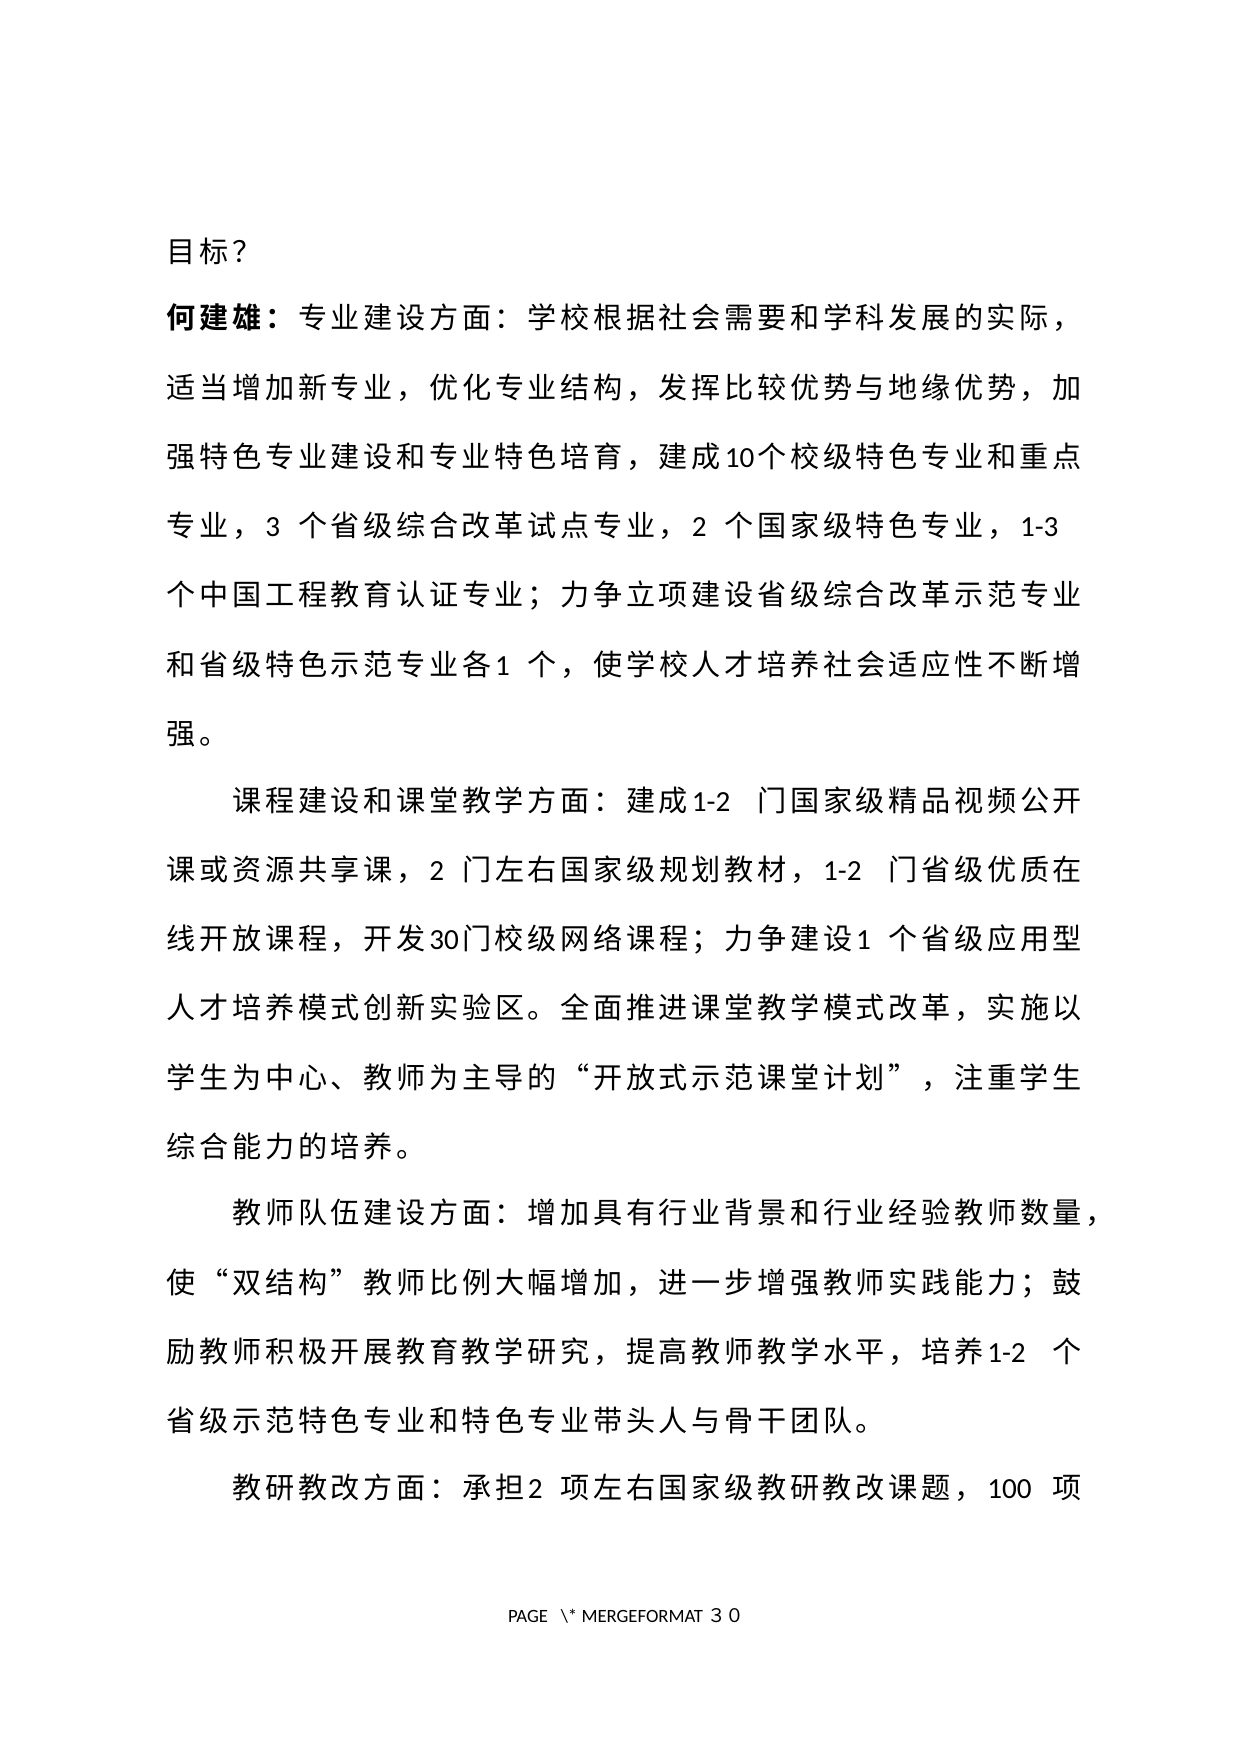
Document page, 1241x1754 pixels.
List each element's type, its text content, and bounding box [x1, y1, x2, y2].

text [167, 1455, 1085, 1516]
text 何建雄：专业建设方面：学校根据社会需要和学科发展的实际，适当增加新专业，优化专业结构，发挥比较优势与地缘优势，加强特色专业建设和专业特色培育，建成10个校级特色专业和重点专业，3个省级综合改革试点专业，2个国家级特色专业，1-3个中国工程教育认证专业；力争立项建设省级综合改革示范专业和省级特色示范专业各1个，使学校人才培养社会适应性不断增强。 [167, 286, 1085, 762]
text 课程建设和课堂教学方面：建成1-2门国家级精品视频公开课或资源共享课，2门左右国家级规划教材，1-2门省级优质在线开放课程，开发30门校级网络课程；力争建设1个省级应用型人才培养模式创新实验区。全面推进课堂教学模式改革，实施以学生为中心、教师为主导的“开放式示范课堂计划”，注重学生综合能力的培养。 [167, 768, 1085, 1175]
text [167, 219, 1085, 280]
text 教师队伍建设方面：增加具有行业背景和行业经验教师数量，使“双结构”教师比例大幅增加，进一步增强教师实践能力；鼓励教师积极开展教育教学研究，提高教师教学水平，培养1-2个省级示范特色专业和特色专业带头人与骨干团队。 [167, 1181, 1085, 1449]
